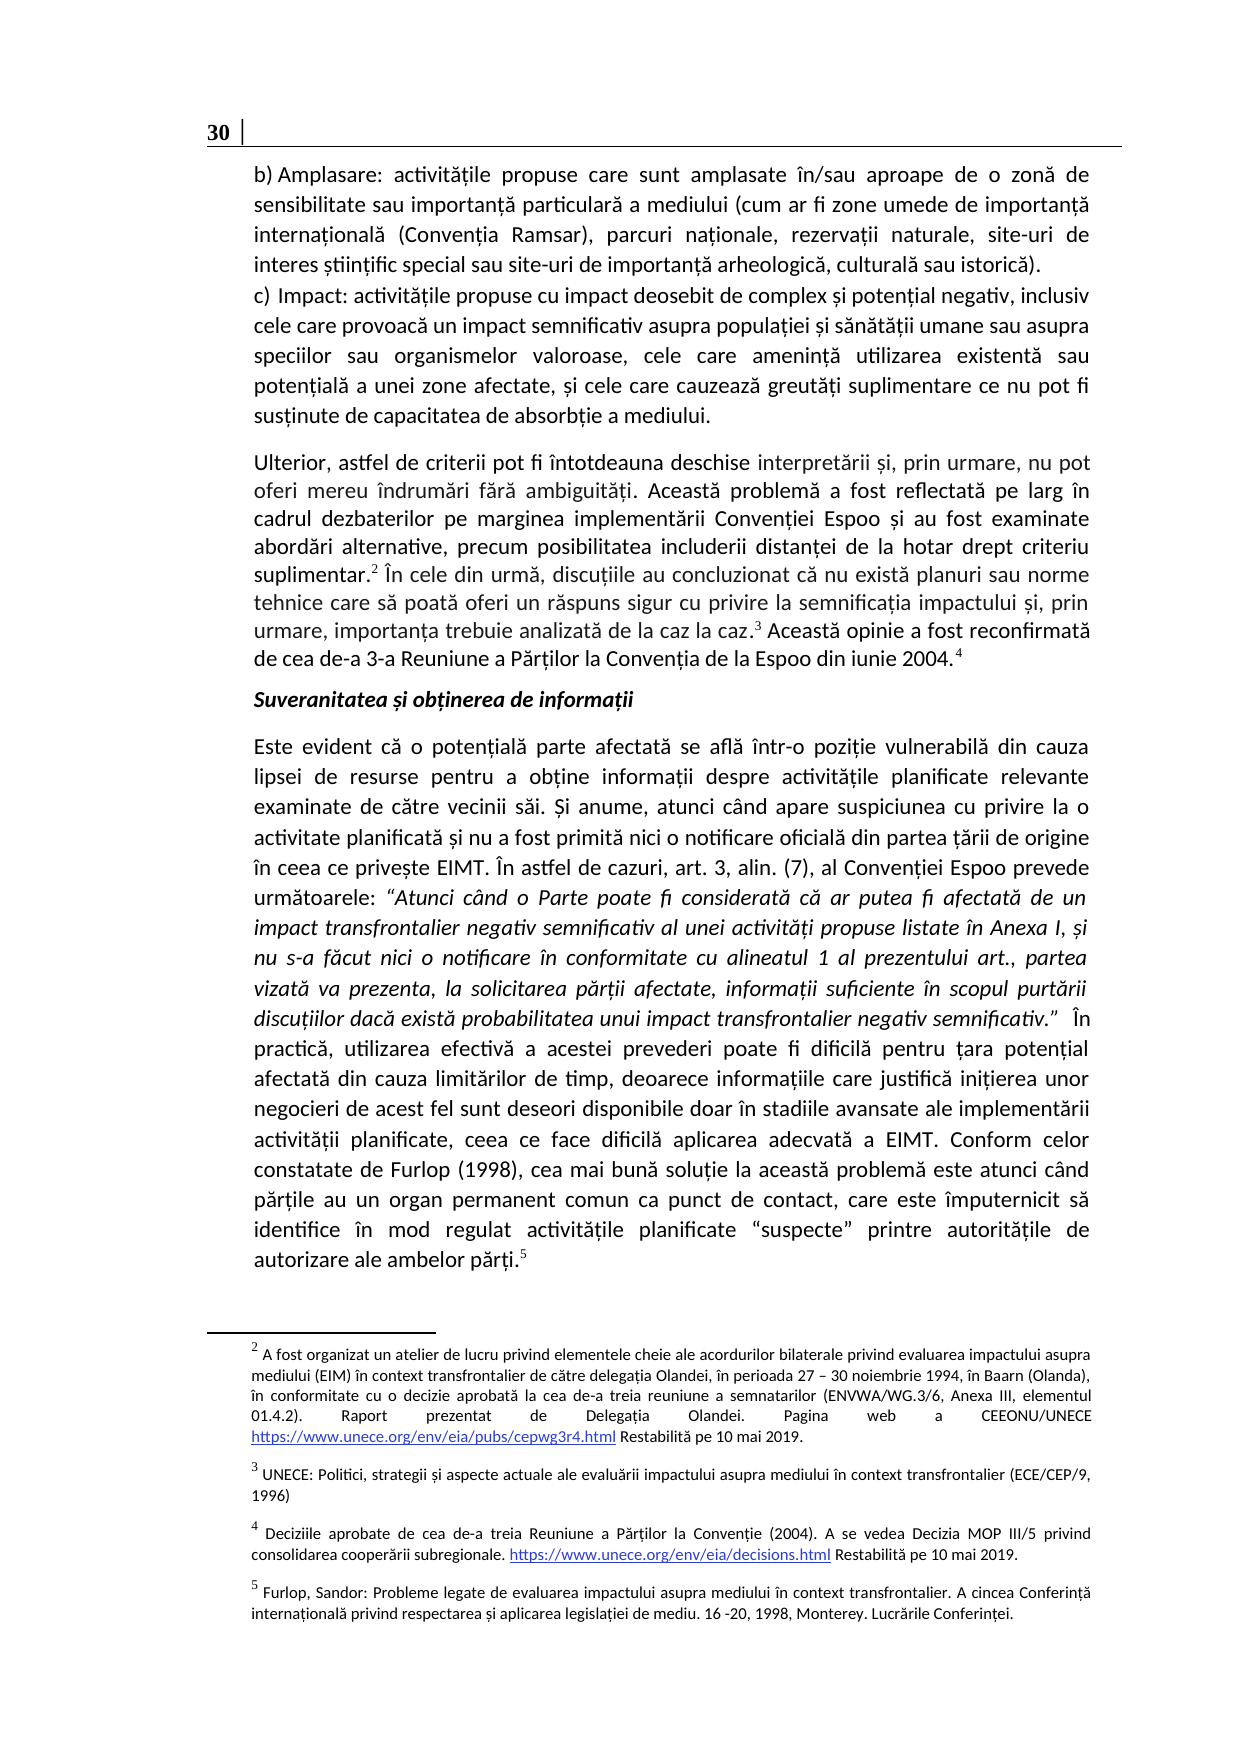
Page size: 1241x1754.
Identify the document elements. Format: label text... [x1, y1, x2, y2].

text Suveranitatea și obținerea de informații [254, 685, 1091, 713]
list Impact: activitățile propuse cu impact deosebit de complex și potențial negativ, inclusiv cele care provoacă un impact semnificativ asupra populației și sănătății umane sau asupra speciilor sau organismelor valoroase, cele care amenință utilizarea existentă sau potențială a unei zone afectate, și cele care cauzează greutăți suplimentare ce nu pot fi susținute de capacitatea de absorbție a mediului. [254, 281, 1091, 429]
text Este evident că o potențială parte afectată se află într-o poziție vulnerabilă din cauza lipsei de resurse pentru a obține informații despre activitățile planificate relevante examinate de către vecinii săi. Și anume, atunci când apare suspiciunea cu privire la o activitate planificată și nu a fost primită nici o notificare oficială din partea țării de origine în ceea ce privește EIMT. În astfel de cazuri, art. 3, alin. (7), al Convenției Espoo prevede următoarele: “Atunci când o Parte poate fi considerată că ar putea fi afectată de un impact transfrontalier negativ semnificativ al unei activități propuse listate în Anexa I, și nu s-a făcut nici o notificare în conformitate cu alineatul 1 al prezentului art., partea vizată va prezenta, la solicitarea părții afectate, informații suficiente în scopul purtării discuțiilor dacă există probabilitatea unui impact transfrontalier negativ semnificativ.” În practică, utilizarea efectivă a acestei prevederi poate fi dificilă pentru țara potențial afectată din cauza limitărilor de timp, deoarece informațiile care justifică inițierea unor negocieri de acest fel sunt deseori disponibile doar în stadiile avansate ale implementării activității planificate, ceea ce face dificilă aplicarea adecvată a EIMT. Conform celor constatate de Furlop (1998), cea mai bună soluție la această problemă este atunci când părțile au un organ permanent comun ca punct de contact, care este împuternicit să identifice în mod regulat activitățile planificate “suspecte” printre autoritățile de autorizare ale ambelor părți. [254, 732, 1091, 1273]
list Amplasare: activitățile propuse care sunt amplasate în/sau aproape de o zonă de sensibilitate sau importanță particulară a mediului (cum ar fi zone umede de importanță internațională (Convenția Ramsar), parcuri naționale, rezervații naturale, site-uri de interes științific special sau site-uri de importanță arheologică, culturală sau istorică). [254, 160, 1091, 278]
list Ulterior, astfel de criterii pot fi întotdeauna deschise interpretării și, prin urmare, nu pot oferi mereu îndrumări fără ambiguități. Această problemă a fost reflectată pe larg în cadrul dezbaterilor pe marginea implementării Convenției Espoo și au fost examinate abordări alternative, precum posibilitatea includerii distanței de la hotar drept criteriu suplimentar. În cele din urmă, discuțiile au concluzionat că nu există planuri sau norme tehnice care să poată oferi un răspuns sigur cu privire la semnificația impactului și, prin urmare, importanța trebuie analizată de la caz la caz. Această opinie a fost reconfirmată de cea de-a 3-a Reuniune a Părților la Convenția de la Espoo din iunie 2004. [254, 448, 1091, 589]
list Ulterior, astfel de criterii pot fi întotdeauna deschise interpretării și, prin urmare, nu pot oferi mereu îndrumări fără ambiguități. Această problemă a fost reflectată pe larg în cadrul dezbaterilor pe marginea implementării Convenției Espoo și au fost examinate abordări alternative, precum posibilitatea includerii distanței de la hotar drept criteriu suplimentar. În cele din urmă, discuțiile au concluzionat că nu există planuri sau norme tehnice care să poată oferi un răspuns sigur cu privire la semnificația impactului și, prin urmare, importanța trebuie analizată de la caz la caz. Această opinie a fost reconfirmată de cea de-a 3-a Reuniune a Părților la Convenția de la Espoo din iunie 2004. [254, 617, 1091, 673]
